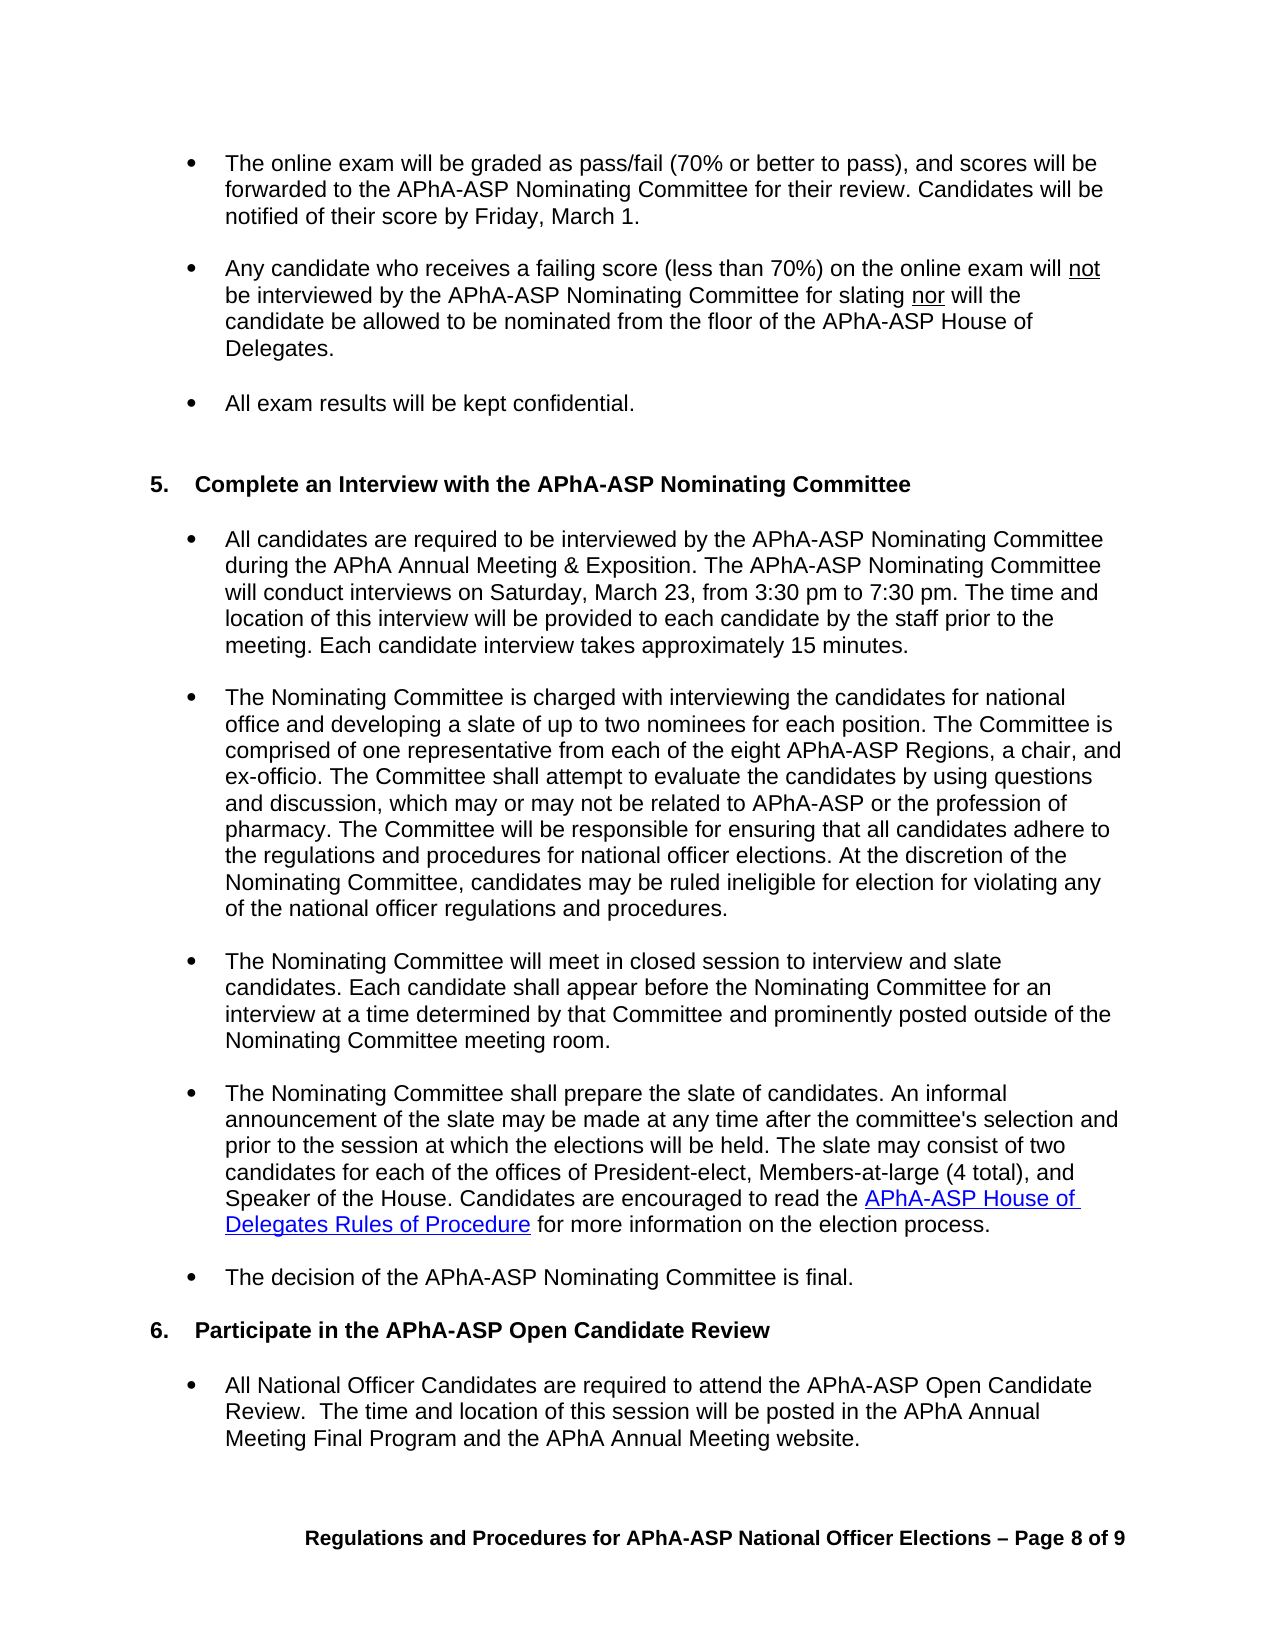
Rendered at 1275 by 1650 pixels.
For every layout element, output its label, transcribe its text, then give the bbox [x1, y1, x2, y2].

list The online exam will be graded as pass/fail (70% or better to pass), and scores will be forwarded to the APhA-ASP Nominating Committee for their review. Candidates will be notified of their score by Friday, March 1. [187, 150, 1125, 229]
list All National Officer Candidates are required to attend the APhA-ASP Open Candidate Review. The time and location of this session will be posted in the APhA Annual Meeting Final Program and the APhA Annual Meeting website. [187, 1372, 1125, 1451]
text 5. Complete an Interview with the APhA-ASP Nominating Committee [150, 471, 1125, 526]
list The Nominating Committee is charged with interviewing the candidates for national office and developing a slate of up to two nominees for each position. The Committee is comprised of one representative from each of the eight APhA-ASP Regions, a chair, and ex-officio. The Committee shall attempt to evaluate the candidates by using questions and discussion, which may or may not be related to APhA-ASP or the profession of pharmacy. The Committee will be responsible for ensuring that all candidates adhere to the regulations and procedures for national officer elections. At the discretion of the Nominating Committee, candidates may be ruled ineligible for election for violating any of the national officer regulations and procedures. [187, 684, 1125, 921]
list The Nominating Committee will meet in closed session to interview and slate candidates. Each candidate shall appear before the Nominating Committee for an interview at a time determined by that Committee and prominently posted outside of the Nominating Committee meeting room. [187, 948, 1125, 1053]
text 6. Participate in the APhA-ASP Open Candidate Review [150, 1317, 1125, 1372]
list The decision of the APhA-ASP Nominating Committee is final. [187, 1264, 1125, 1290]
list Any candidate who receives a failing score (less than 70%) on the online exam will not be interviewed by the APhA-ASP Nominating Committee for slating nor will the candidate be allowed to be nominated from the floor of the APhA-ASP House of Delegates. [187, 255, 1125, 361]
list The Nominating Committee shall prepare the slate of candidates. An informal announcement of the slate may be made at any time after the committee's selection and prior to the session at which the elections will be held. The slate may consist of two candidates for each of the offices of President-elect, Members-at-large (4 total), and Speaker of the House. Candidates are encouraged to read the APhA-ASP House of Delegates Rules of Procedure for more information on the election process. [187, 1079, 1125, 1238]
list All exam results will be kept confidential. [187, 389, 1125, 416]
list All candidates are required to be interviewed by the APhA-ASP Nominating Committee during the APhA Annual Meeting & Exposition. The APhA-ASP Nominating Committee will conduct interviews on Saturday, March 23, from 3:30 pm to 7:30 pm. The time and location of this interview will be provided to each candidate by the staff prior to the meeting. Each candidate interview takes approximately 15 minutes. [187, 526, 1125, 658]
